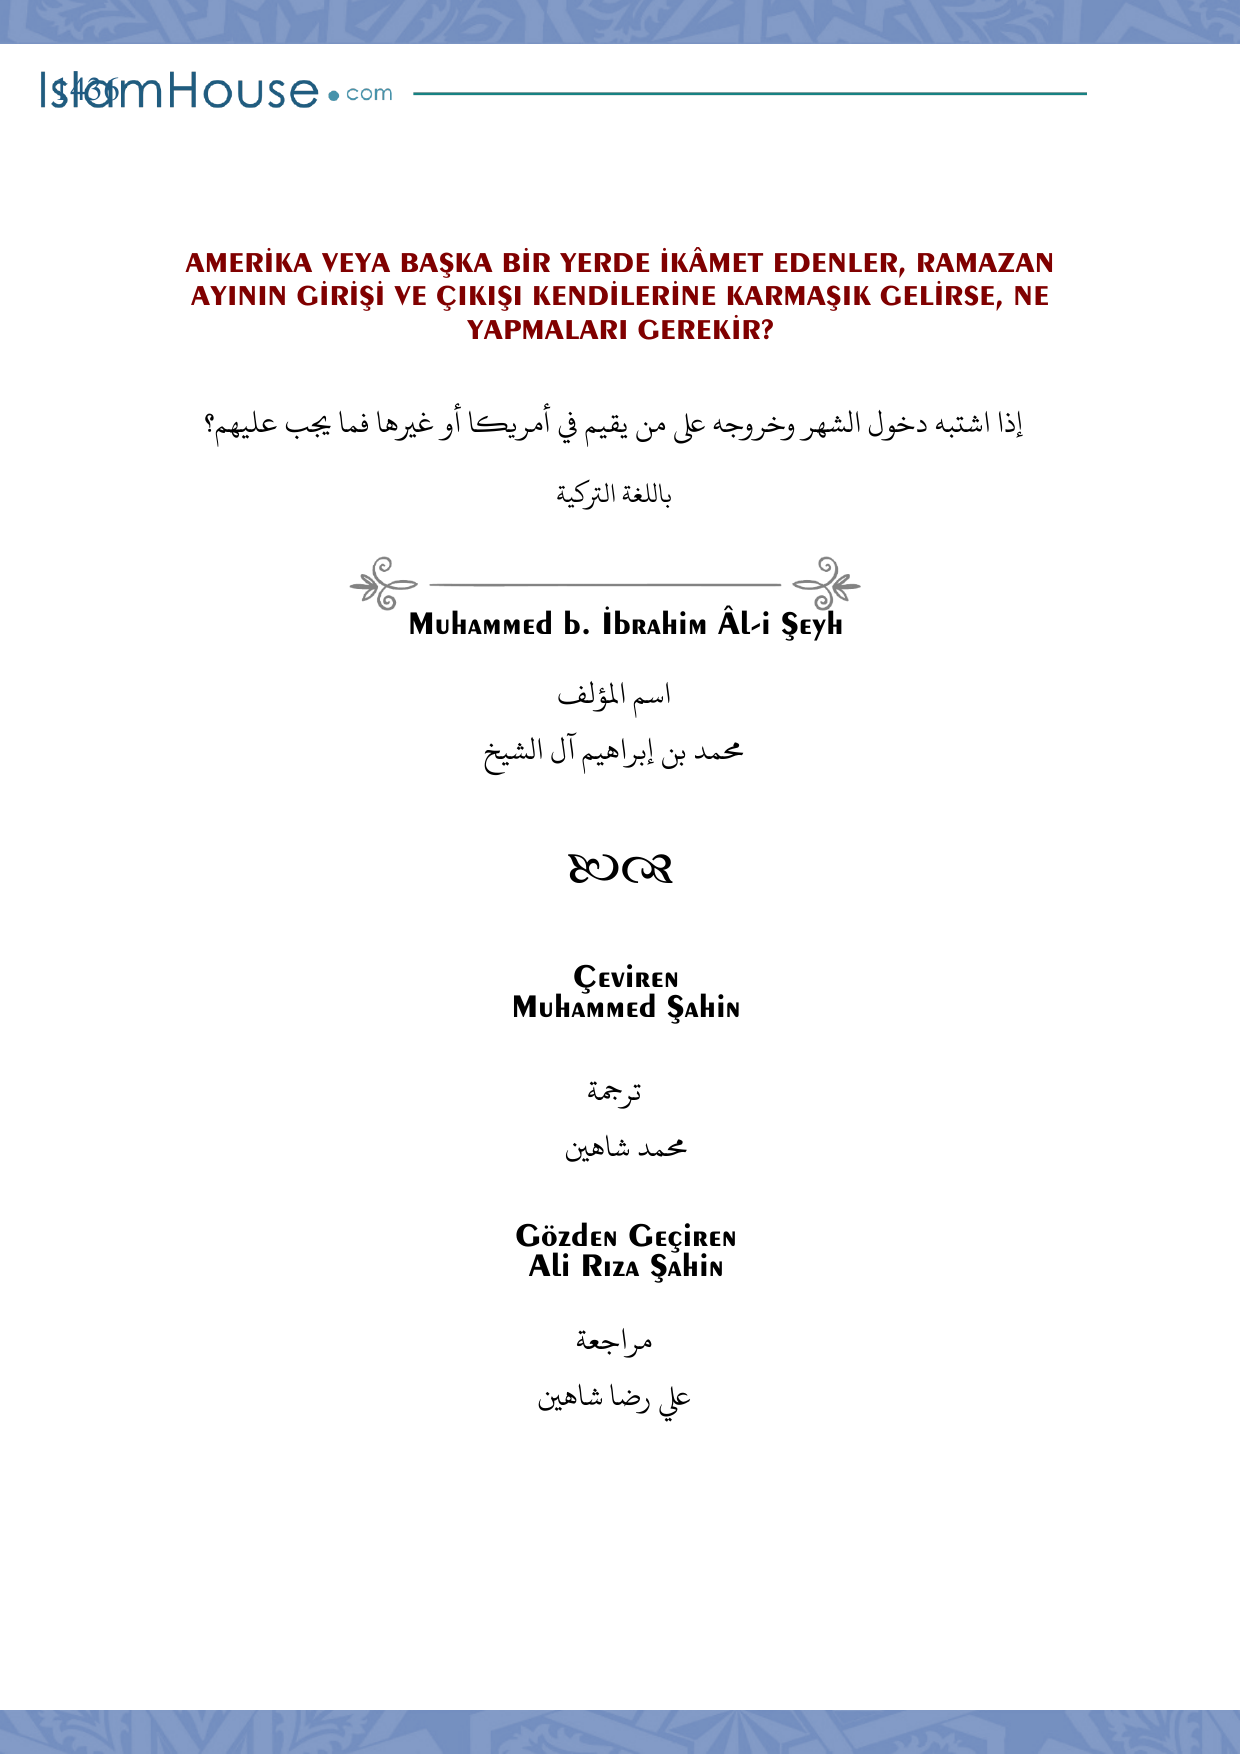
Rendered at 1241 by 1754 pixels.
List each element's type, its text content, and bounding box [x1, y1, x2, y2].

text Ali Rıza Şahin [177, 1253, 1063, 1284]
text AMERİKA VEYA BAŞKA BİR YERDE İKÂMET EDENLER, RAMAZAN AYININ GİRİŞİ VE ÇIKIŞI KENDİLERİNE KARMAŞIK GELİRSE, NE YAPMALARI GEREKİR? [177, 245, 1063, 345]
text محمد بن إبراهيم آل الشيخ [177, 722, 1063, 778]
text إذا اشتبه دخول الشهر وخروجه على من يقيم في أمريكا أو غيرها فما يجب عليهم؟ [177, 395, 1063, 451]
text ترجمة [177, 1063, 1063, 1119]
picture [28, 64, 1100, 117]
text Gözden Geçiren [177, 1223, 1063, 1253]
text اسم المؤلف [177, 666, 1063, 722]
text مراجعة [177, 1312, 1063, 1368]
text علي رضا شاهين [177, 1368, 1063, 1424]
text محمد شاهين [177, 1119, 1063, 1175]
text Muhammed b. İbrahim Âl-i Şeyh [177, 611, 1063, 642]
text باللغة التركية [177, 470, 1063, 519]
text Muhammed Şahin [177, 994, 1063, 1024]
text Çeviren [177, 964, 1063, 994]
